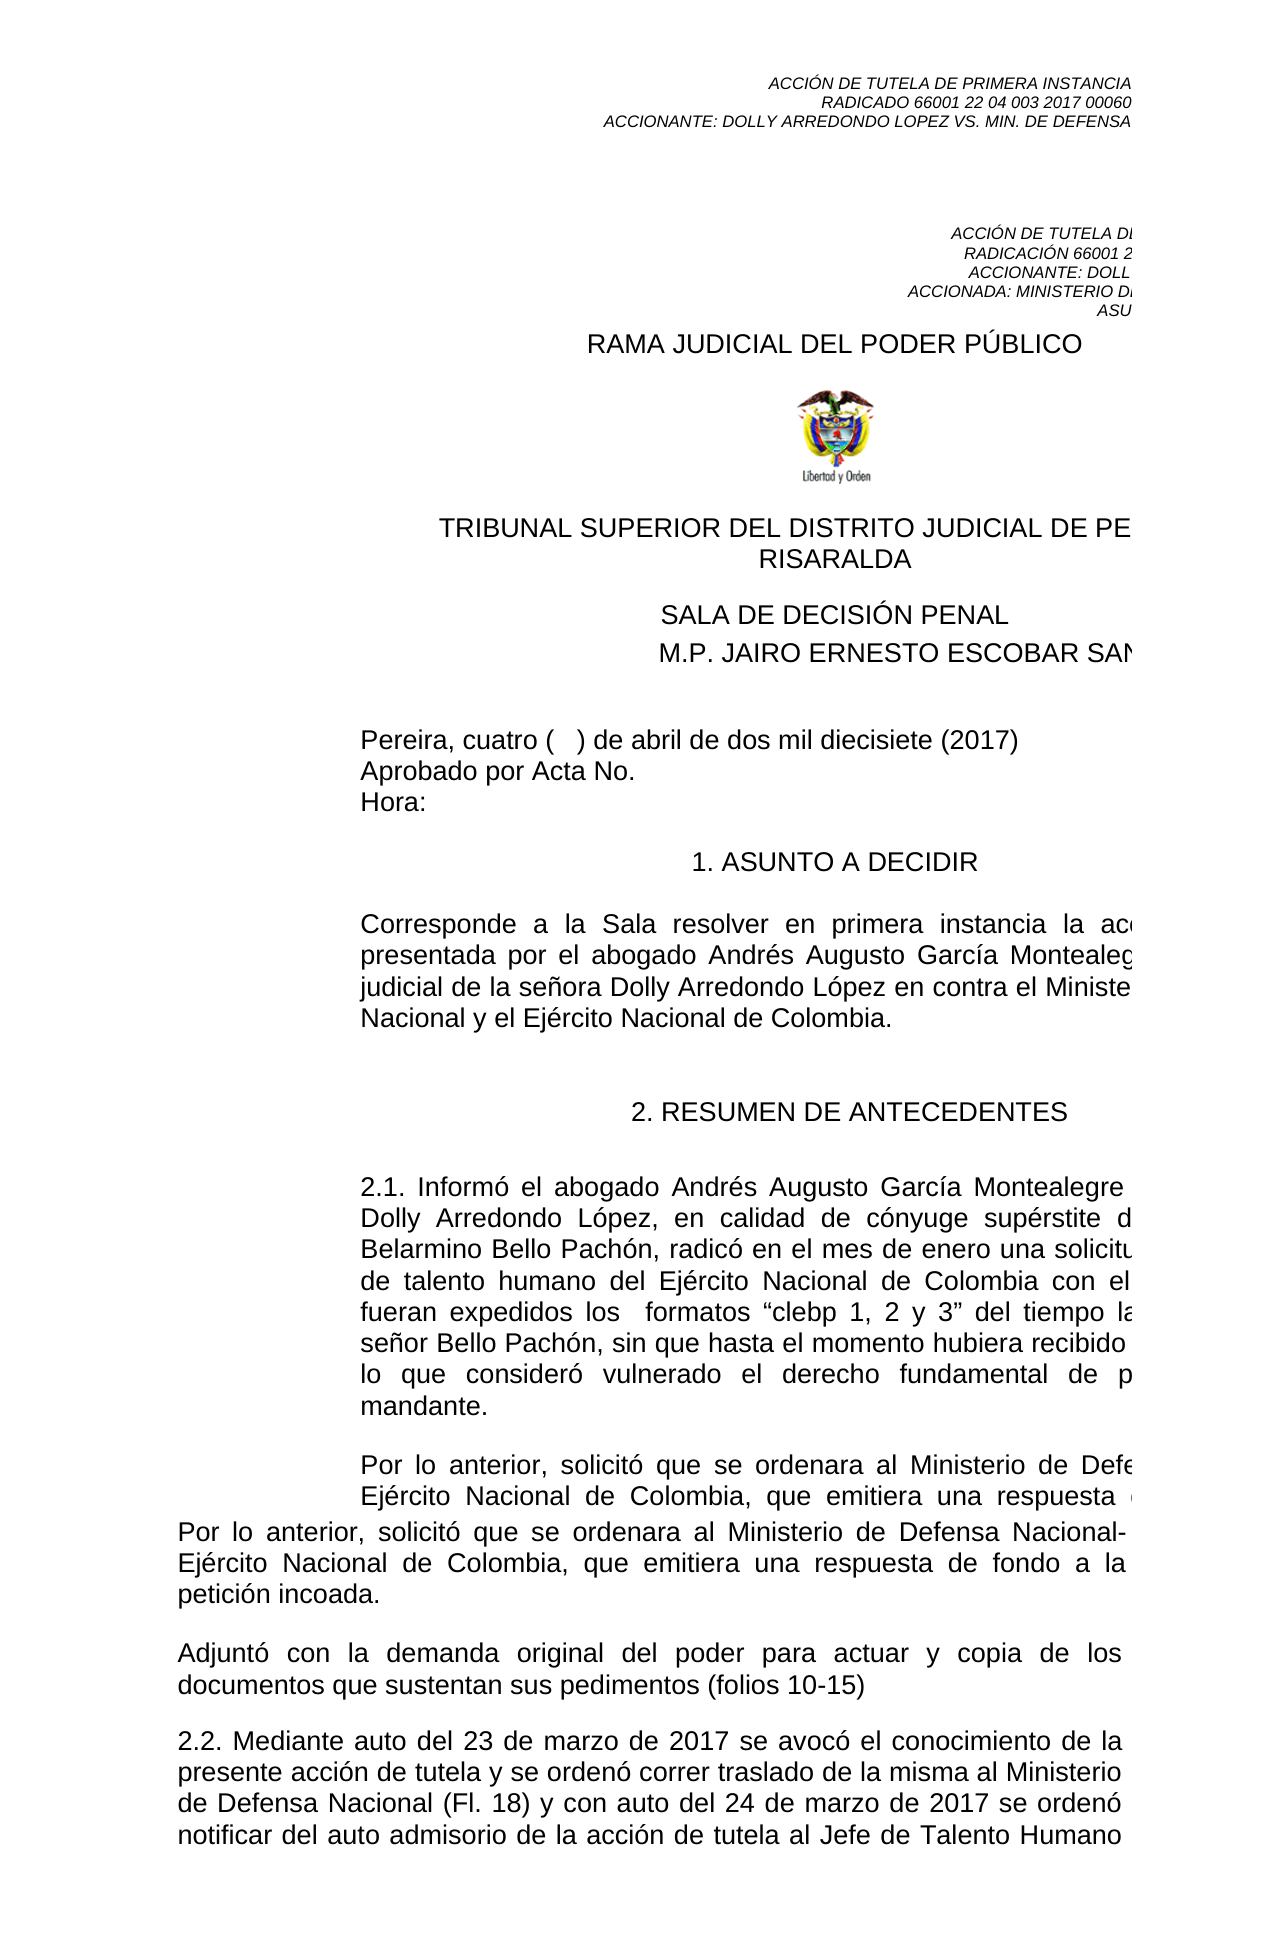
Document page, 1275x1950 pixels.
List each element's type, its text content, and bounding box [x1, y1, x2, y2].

text 2.2. Mediante auto del 23 de marzo de 2017 se avocó el conocimiento de la presente acción de tutela y se ordenó correr traslado de la misma al Ministerio de Defensa Nacional (Fl. 18) y con auto del 24 de marzo de 2017 se ordenó notificar del auto admisorio de la acción de tutela al Jefe de Talento Humano del Ejército Nacional (Fl. 20) [177, 1725, 1123, 1850]
text Adjuntó con la demanda original del poder para actuar y copia de los documentos que sustentan sus pedimentos (folios 10-15) [177, 1637, 1123, 1700]
text Por lo anterior, solicitó que se ordenara al Ministerio de Defensa Nacional- Ejército Nacional de Colombia, que emitiera una respuesta de fondo a la petición incoada. [177, 1516, 1127, 1609]
